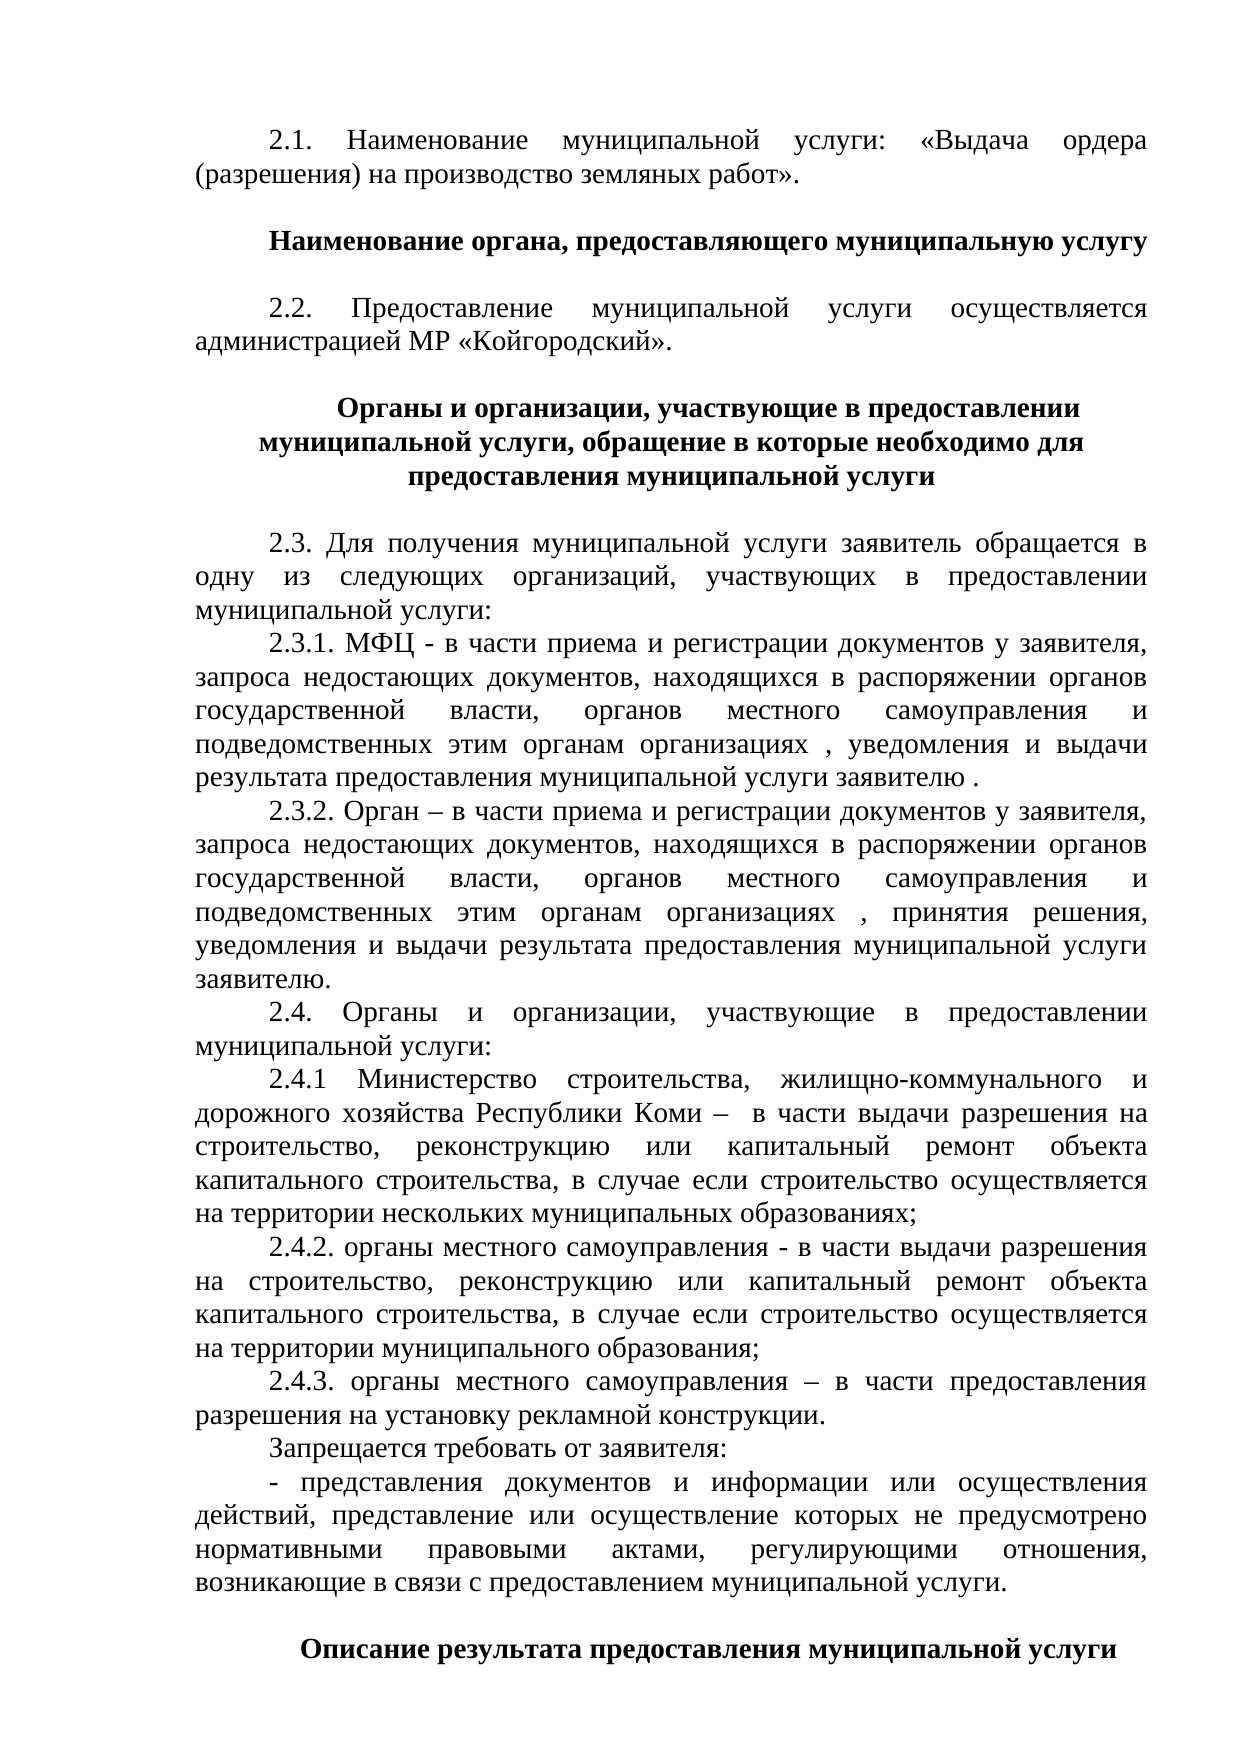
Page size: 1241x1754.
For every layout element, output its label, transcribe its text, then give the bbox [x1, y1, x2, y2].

text Наименование органа, предоставляющего муниципальную услугу [195, 223, 1148, 256]
text Описание результата предоставления муниципальной услуги [195, 1632, 1148, 1665]
text Органы и организации, участвующие в предоставлении муниципальной услуги, обращение в которые необходимо для предоставления муниципальной услуги [195, 391, 1148, 491]
text Запрещается требовать от заявителя: [195, 1430, 1148, 1464]
text - представления документов и информации или осуществления действий, представление или осуществление которых не предусмотрено нормативными правовыми актами, регулирующими отношения, возникающие в связи с предоставлением муниципальной услуги. [195, 1464, 1148, 1598]
text 2.4.2. органы местного самоуправления - в части выдачи разрешения на строительство, реконструкцию или капитальный ремонт объекта капитального строительства, в случае если строительство осуществляется на территории муниципального образования; [195, 1229, 1148, 1363]
text 2.4.1 Министерство строительства, жилищно-коммунального и дорожного хозяйства Республики Коми – в части выдачи разрешения на строительство, реконструкцию или капитальный ремонт объекта капитального строительства, в случае если строительство осуществляется на территории нескольких муниципальных образованиях; [195, 1061, 1148, 1229]
text 2.4.3. органы местного самоуправления – в части предоставления разрешения на установку рекламной конструкции. [195, 1363, 1148, 1430]
text 2.3.2. Орган – в части приема и регистрации документов у заявителя, запроса недостающих документов, находящихся в распоряжении органов государственной власти, органов местного самоуправления и подведомственных этим органам организациях , принятия решения, уведомления и выдачи результата предоставления муниципальной услуги заявителю. [195, 793, 1148, 994]
text 2.1. Наименование муниципальной услуги: «Выдача ордера (разрешения) на производство земляных работ». [195, 122, 1148, 189]
text 2.2. Предоставление муниципальной услуги осуществляется администрацией МР «Койгородский». [195, 290, 1148, 357]
text 2.4. Органы и организации, участвующие в предоставлении муниципальной услуги: [195, 994, 1148, 1061]
text 2.3. Для получения муниципальной услуги заявитель обращается в одну из следующих организаций, участвующих в предоставлении муниципальной услуги: [195, 525, 1148, 625]
text 2.3.1. МФЦ - в части приема и регистрации документов у заявителя, запроса недостающих документов, находящихся в распоряжении органов государственной власти, органов местного самоуправления и подведомственных этим органам организациях , уведомления и выдачи результата предоставления муниципальной услуги заявителю . [195, 625, 1148, 793]
